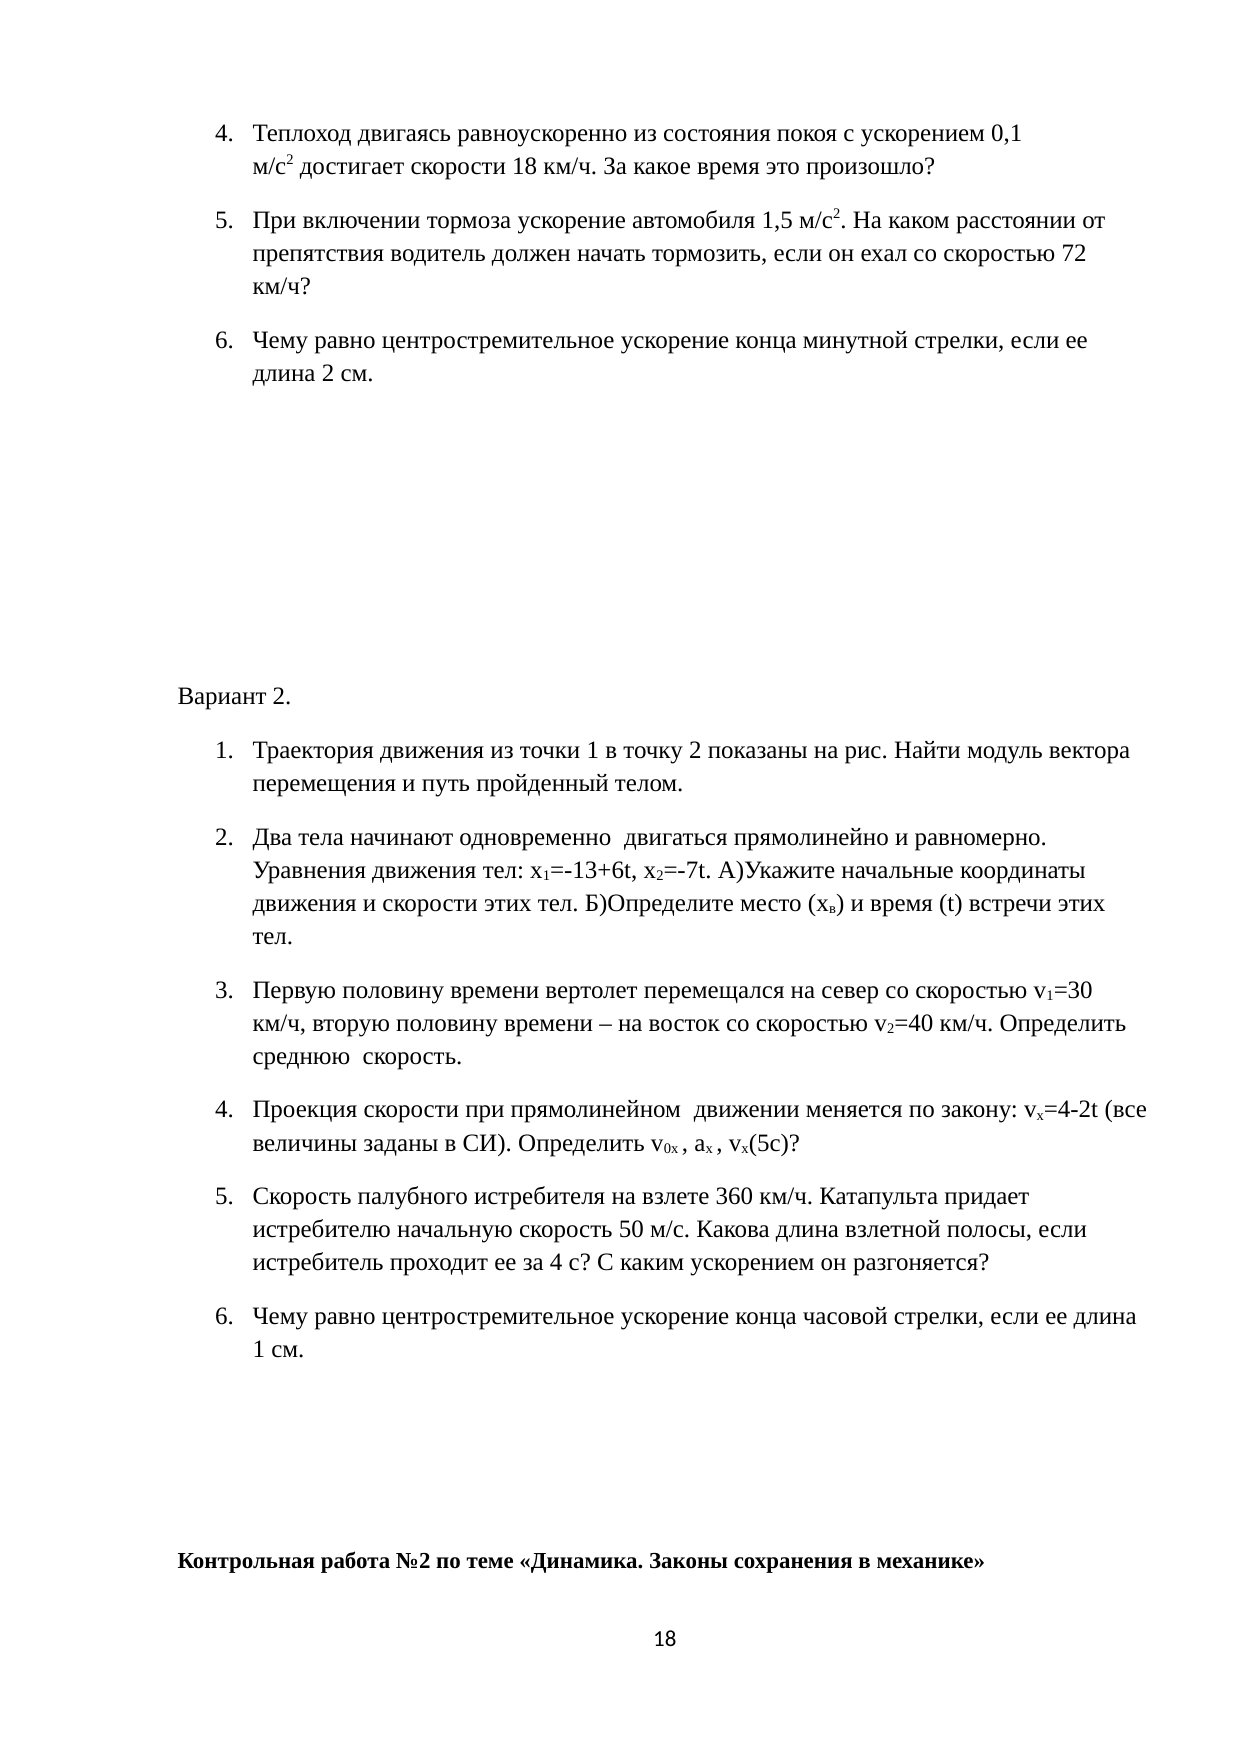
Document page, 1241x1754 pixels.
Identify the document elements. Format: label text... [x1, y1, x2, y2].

list Траектория движения из точки 1 в точку 2 показаны на рис. Найти модуль вектора перемещения и путь пройденный телом. [215, 735, 1152, 797]
list Скорость палубного истребителя на взлете 360 км/ч. Катапульта придает истребителю начальную скорость 50 м/с. Какова длина взлетной полосы, если истребитель проходит ее за 4 с? С каким ускорением он разгоняется? [215, 1181, 1152, 1276]
list Чему равно центростремительное ускорение конца часовой стрелки, если ее длина 1 см. [215, 1301, 1152, 1363]
list Проекция скорости при прямолинейном движении меняется по закону: vx=4-2t (все величины заданы в СИ). Определить v0х , ах , vх(5с)? [215, 1094, 1152, 1156]
text Вариант 2. [177, 681, 1152, 710]
list Первую половину времени вертолет перемещался на север со скоростью v1=30 км/ч, вторую половину времени – на восток со скоростью v2=40 км/ч. Определить среднюю скорость. [215, 975, 1152, 1069]
list При включении тормоза ускорение автомобиля 1,5 м/с2. На каком расстоянии от препятствия водитель должен начать тормозить, если он ехал со скоростью 72 км/ч? [215, 205, 1152, 300]
text Контрольная работа №2 по теме «Динамика. Законы сохранения в механике» [177, 1547, 1152, 1573]
list Два тела начинают одновременно двигаться прямолинейно и равномерно. Уравнения движения тел: х1=-13+6t, х2=-7t. А)Укажите начальные координаты движения и скорости этих тел. Б)Определите место (хв) и время (t) встречи этих тел. [215, 822, 1152, 949]
list Теплоход двигаясь равноускоренно из состояния покоя с ускорением 0,1 м/с2 достигает скорости 18 км/ч. За какое время это произошло? [215, 118, 1152, 180]
list Чему равно центростремительное ускорение конца минутной стрелки, если ее длина 2 см. [215, 325, 1152, 387]
